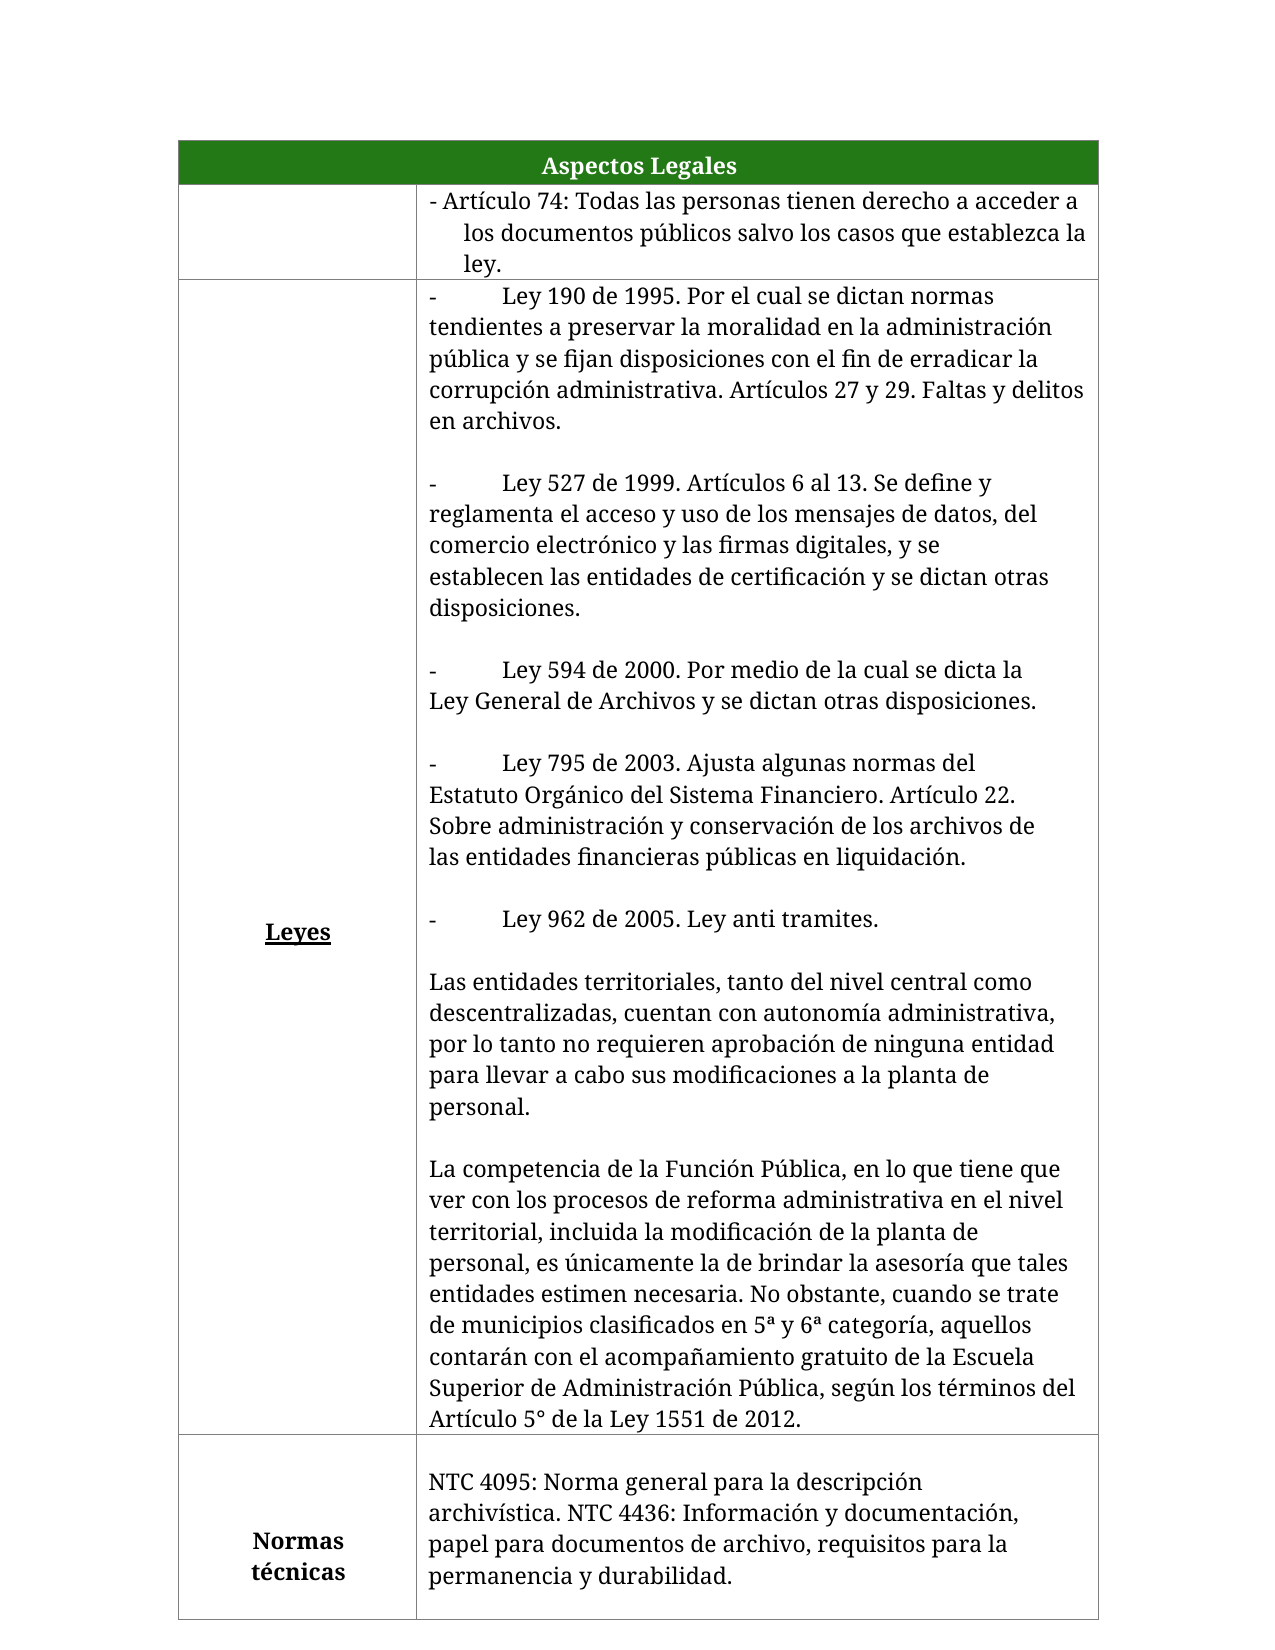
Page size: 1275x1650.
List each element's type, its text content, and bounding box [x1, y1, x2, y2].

table_cell Leyes [179, 280, 416, 1434]
table_cell Ley 190 de 1995. Por el cual se dictan normas tendientes a preservar la moralidad en la administración pública y se fijan disposiciones con el fin de erradicar la corrupción administrativa. Artículos 27 y 29. Faltas y delitos en archivos. Ley 527 de 1999. Artículos 6 al 13. Se define y reglamenta el acceso y uso de los mensajes de datos, del comercio electrónico y las firmas digitales, y se establecen las entidades de certificación y se dictan otras disposiciones. Ley 594 de 2000. Por medio de la cual se dicta la Ley General de Archivos y se dictan otras disposiciones. Ley 795 de 2003. Ajusta algunas normas del Estatuto Orgánico del Sistema Financiero. Artículo 22. Sobre administración y conservación de los archivos de las entidades financieras públicas en liquidación. Ley 962 de 2005. Ley anti tramites. Las entidades territoriales, tanto del nivel central como descentralizadas, cuentan con autonomía administrativa, por lo tanto no requieren aprobación de ninguna entidad para llevar a cabo sus modificaciones a la planta de personal. La competencia de la Función Pública, en lo que tiene que ver con los procesos de reforma administrativa en el nivel territorial, incluida la modificación de la planta de personal, es únicamente la de brindar la asesoría que tales entidades estimen necesaria. No obstante, cuando se trate de municipios clasificados en 5ª y 6ª categoría, aquellos contarán con el acompañamiento gratuito de la Escuela Superior de Administración Pública, según los términos del Artículo 5° de la Ley 1551 de 2012. [417, 280, 1098, 1434]
table_cell Normas técnicas [179, 1435, 416, 1619]
table_header Aspectos Legales [179, 141, 1098, 184]
table_cell [179, 185, 416, 279]
table_cell - Artículo 74: Todas las personas tienen derecho a acceder a los documentos públicos salvo los casos que establezca la ley. [417, 185, 1098, 279]
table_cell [417, 1435, 1098, 1619]
